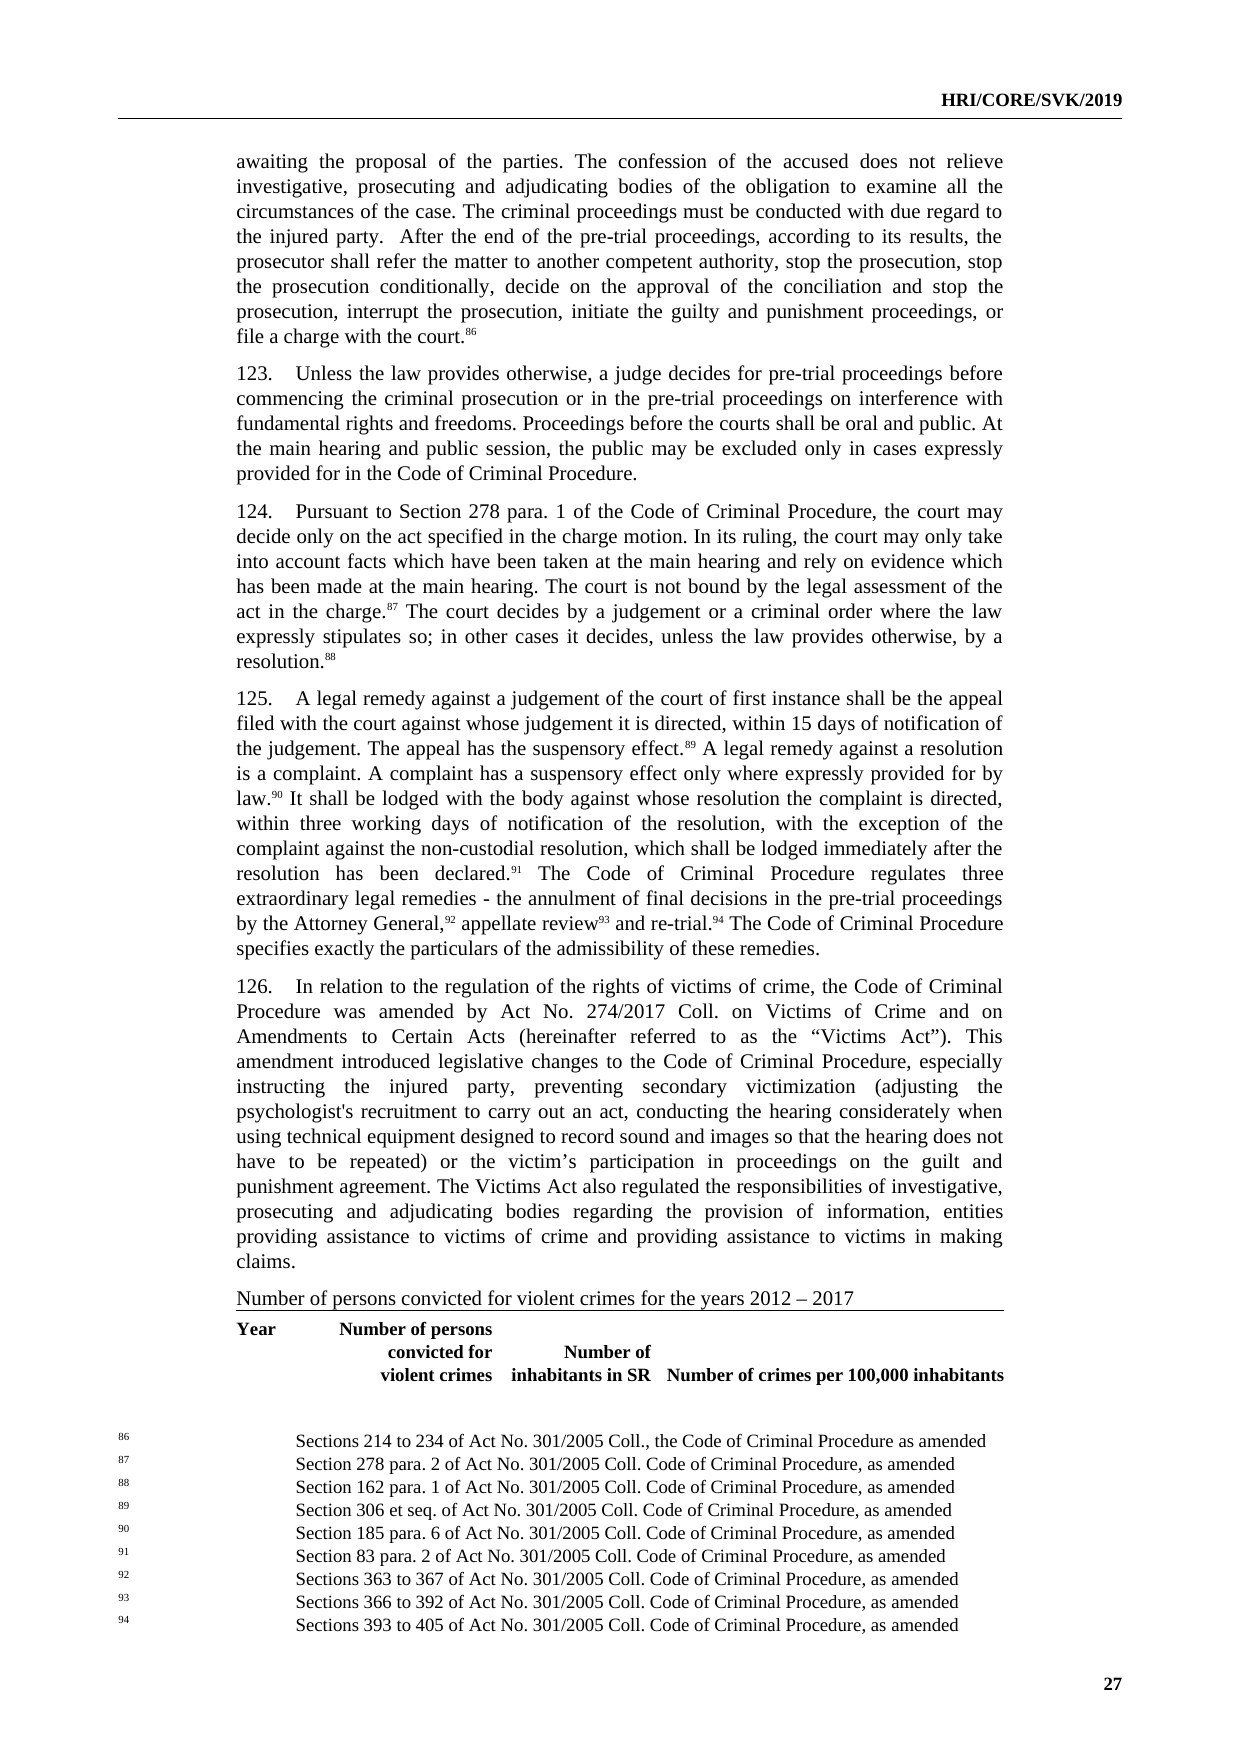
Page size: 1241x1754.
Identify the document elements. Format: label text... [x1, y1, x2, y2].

list Pursuant to Section 278 para. 1 of the Code of Criminal Procedure, the court may decide only on the act specified in the charge motion. In its ruling, the court may only take into account facts which have been taken at the main hearing and rely on evidence which has been made at the main hearing. The court is not bound by the legal assessment of the act in the charge. The court decides by a judgement or a criminal order where the law expressly stipulates so; in other cases it decides, unless the law provides otherwise, by a resolution. [236, 498, 1004, 673]
table_cell Number of crimes per 100,000 inhabitants [651, 1311, 1004, 1390]
table_cell Number of persons convicted for violent crimes [334, 1311, 492, 1390]
list A legal remedy against a judgement of the court of first instance shall be the appeal filed with the court against whose judgement it is directed, within 15 days of notification of the judgement. The appeal has the suspensory effect. A legal remedy against a resolution is a complaint. A complaint has a suspensory effect only where expressly provided for by law. It shall be lodged with the body against whose resolution the complaint is directed, within three working days of notification of the resolution, with the exception of the complaint against the non-custodial resolution, which shall be lodged immediately after the resolution has been declared. The Code of Criminal Procedure regulates three extraordinary legal remedies - the annulment of final decisions in the pre-trial proceedings by the Attorney General, appellate review and re-trial. The Code of Criminal Procedure specifies exactly the particulars of the admissibility of these remedies. [236, 685, 1004, 960]
list In relation to the regulation of the rights of victims of crime, the Code of Criminal Procedure was amended by Act No. 274/2017 Coll. on Victims of Crime and on Amendments to Certain Acts (hereinafter referred to as the “Victims Act”). This amendment introduced legislative changes to the Code of Criminal Procedure, especially instructing the injured party, preventing secondary victimization (adjusting the psychologist's recruitment to carry out an act, conducting the hearing considerately when using technical equipment designed to record sound and images so that the hearing does not have to be repeated) or the victim’s participation in proceedings on the guilt and punishment agreement. The Victims Act also regulated the responsibilities of investigative, prosecuting and adjudicating bodies regarding the provision of information, entities providing assistance to victims of crime and providing assistance to victims in making claims. [236, 973, 1004, 1273]
list Unless the law provides otherwise, a judge decides for pre-trial proceedings before commencing the criminal prosecution or in the pre-trial proceedings on interference with fundamental rights and freedoms. Proceedings before the courts shall be oral and public. At the main hearing and public session, the public may be excluded only in cases expressly provided for in the Code of Criminal Procedure. [236, 360, 1004, 485]
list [236, 148, 1004, 348]
text Number of persons convicted for violent crimes for the years 2012 – 2017 [177, 1285, 1122, 1310]
table_cell Year [236, 1311, 334, 1390]
table_cell Number of inhabitants in SR [492, 1311, 651, 1390]
